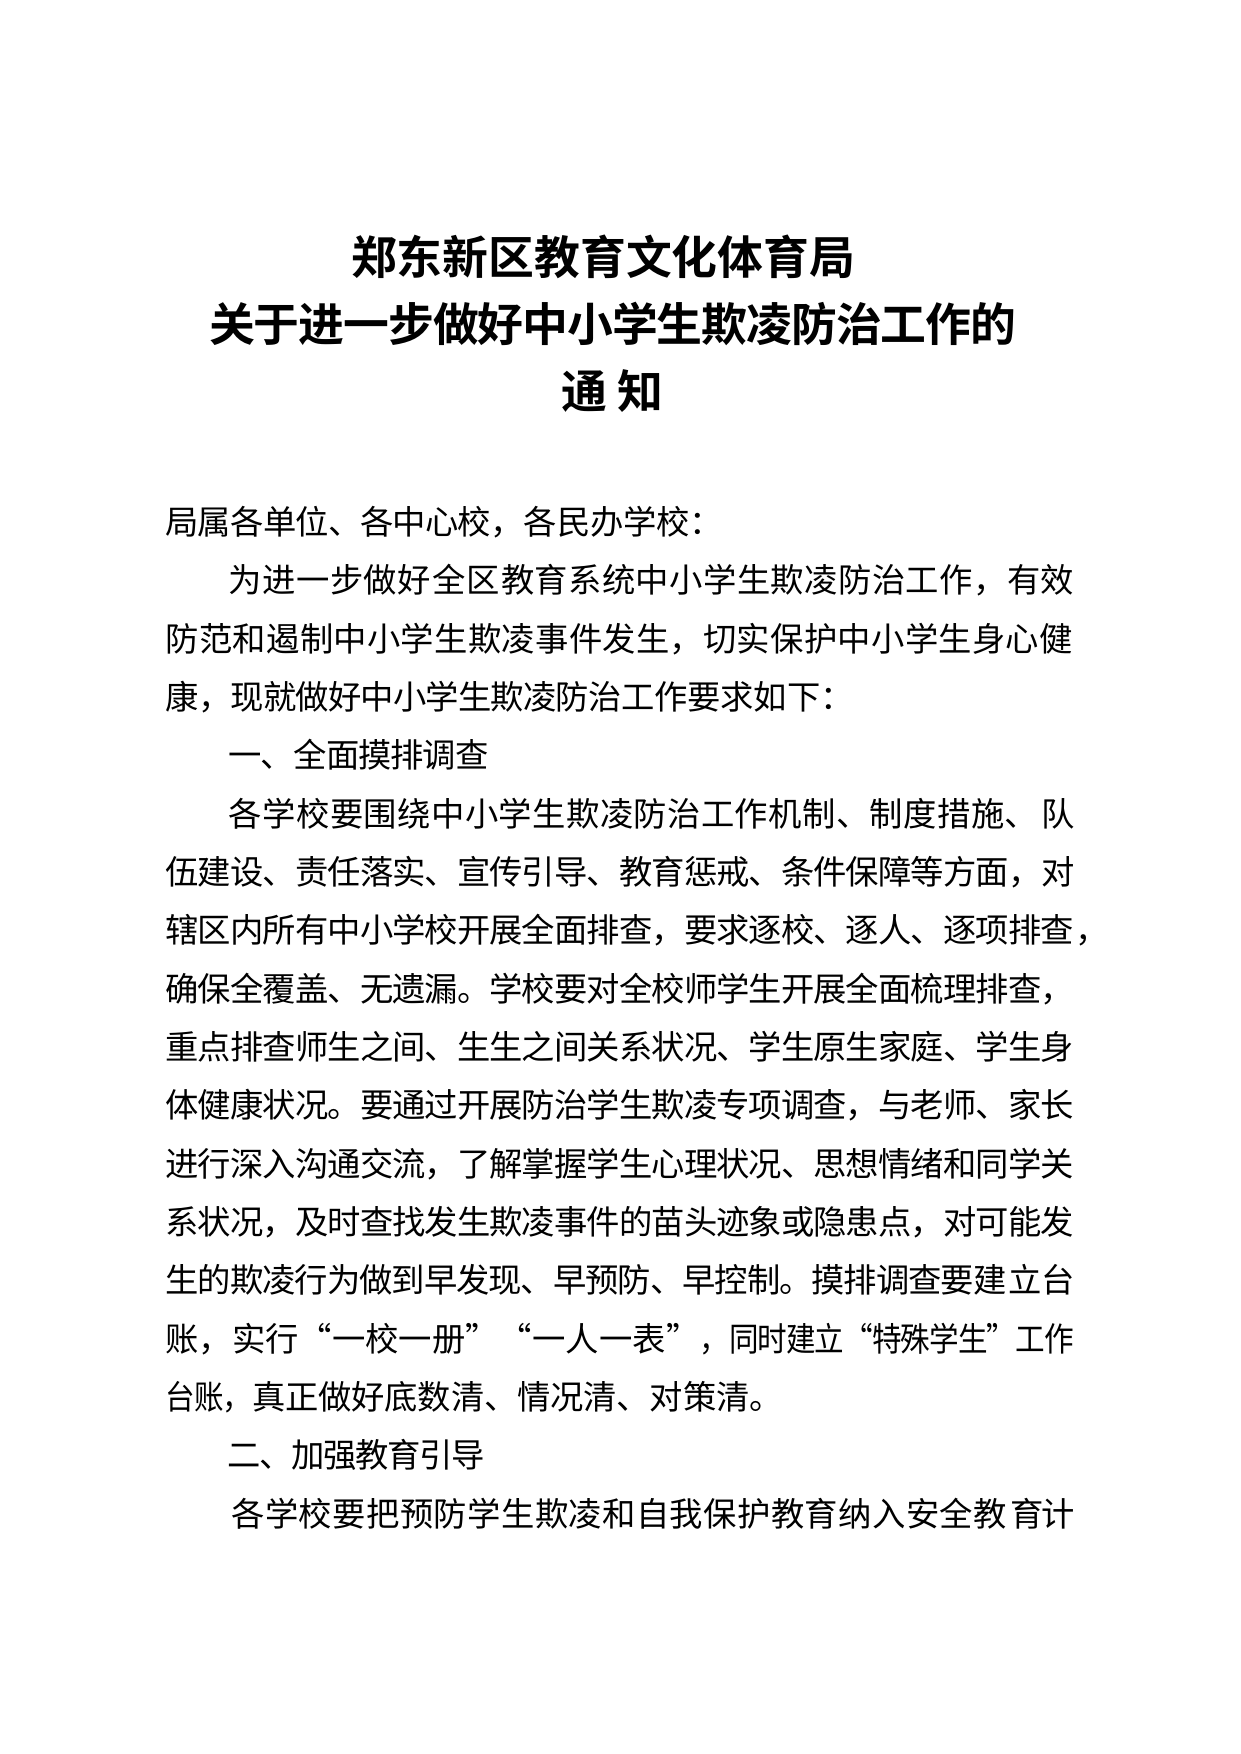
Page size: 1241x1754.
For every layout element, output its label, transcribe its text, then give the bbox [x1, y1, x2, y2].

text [165, 1479, 1075, 1538]
text 关于进一步做好中小学生欺凌防治工作的 [186, 295, 1040, 353]
list 各学校要围绕中小学生欺凌防治工作机制、制度措施、队伍建设、责任落实、宣传引导、教育惩戒、条件保障等方面，对辖区内所有中小学校开展全面排查，要求逐校、逐人、逐项排查，确保全覆盖、无遗漏。学校要对全校师学生开展全面梳理排查，重点排查师生之间、生生之间关系状况、学生原生家庭、学生身体健康状况。要通过开展防治学生欺凌专项调查，与老师、家长进行深入沟通交流，了解掌握学生心理状况、思想情绪和同学关系状况，及时查找发生欺凌事件的苗头迹象或隐患点，对可能发生的欺凌行为做到早发现、早预防、早控制。摸排调查要建立台账，实行“一校一册”“一人一表”，同时建立“特殊学生”工作台账，真正做好底数清、情况清、对策清。 [165, 779, 1075, 1421]
text 郑东新区教育文化体育局 [165, 227, 1040, 286]
text 为进一步做好全区教育系统中小学生欺凌防治工作，有效防范和遏制中小学生欺凌事件发生，切实保护中小学生身心健康，现就做好中小学生欺凌防治工作要求如下： [165, 546, 1075, 721]
text 局属各单位、各中心校，各民办学校： [165, 488, 1075, 546]
text 二、加强教育引导 [165, 1421, 1075, 1479]
text 通 知 [186, 362, 1040, 420]
list 全面摸排调查 [165, 721, 1075, 779]
